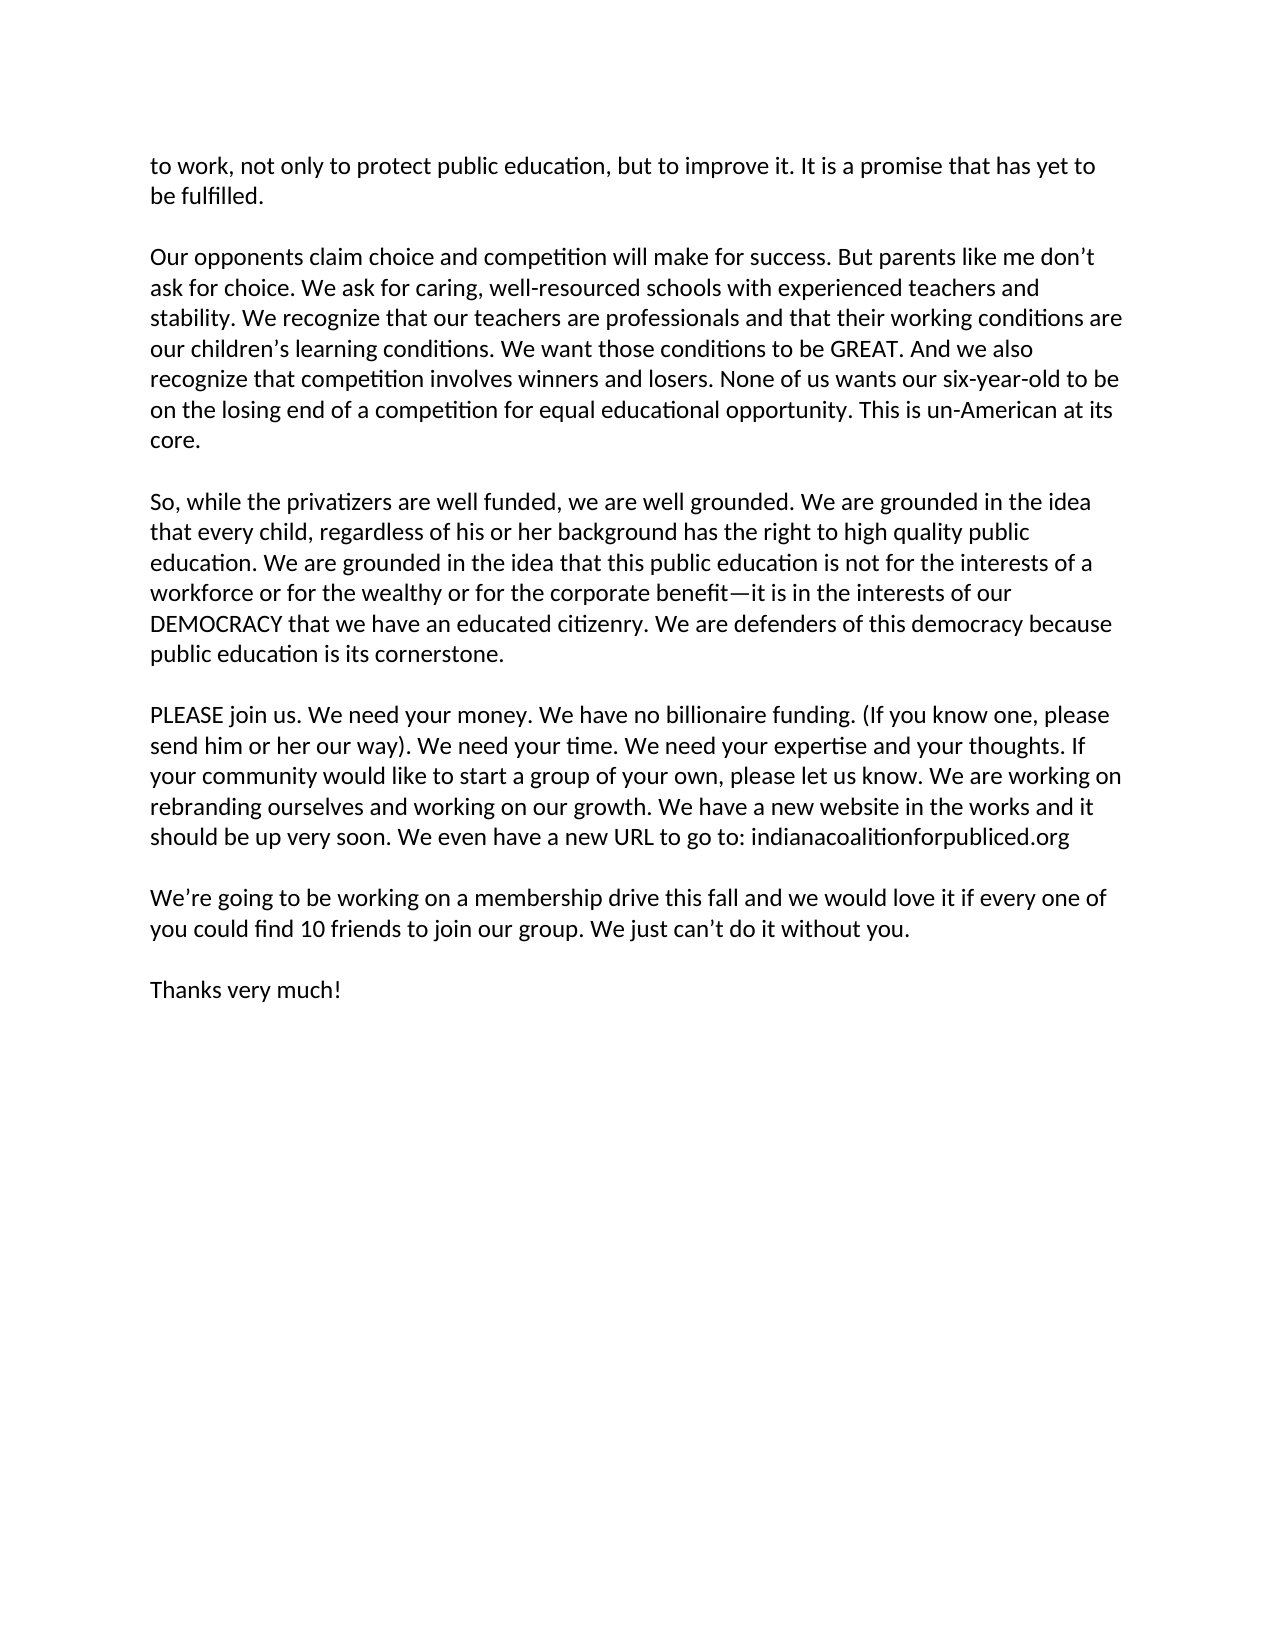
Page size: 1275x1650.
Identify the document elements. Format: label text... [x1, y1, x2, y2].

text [150, 150, 1125, 211]
text Thanks very much! [150, 974, 1125, 1066]
text PLEASE join us. We need your money. We have no billionaire funding. (If you know one, please send him or her our way). We need your time. We need your expertise and your thoughts. If your community would like to start a group of your own, please let us know. We are working on rebranding ourselves and working on our growth. We have a new website in the works and it should be up very soon. We even have a new URL to go to: indianacoalitionforpubliced.org We’re going to be working on a membership drive this fall and we would love it if every one of you could find 10 friends to join our group. We just can’t do it without you. [150, 699, 1125, 943]
text Our opponents claim choice and competition will make for success. But parents like me don’t ask for choice. We ask for caring, well-resourced schools with experienced teachers and stability. We recognize that our teachers are professionals and that their working conditions are our children’s learning conditions. We want those conditions to be GREAT. And we also recognize that competition involves winners and losers. None of us wants our six-year-old to be on the losing end of a competition for equal educational opportunity. This is un-American at its core. So, while the privatizers are well funded, we are well grounded. We are grounded in the idea that every child, regardless of his or her background has the right to high quality public education. We are grounded in the idea that this public education is not for the interests of a workforce or for the wealthy or for the corporate benefit—it is in the interests of our DEMOCRACY that we have an educated citizenry. We are defenders of this democracy because public education is its cornerstone. [150, 242, 1125, 669]
